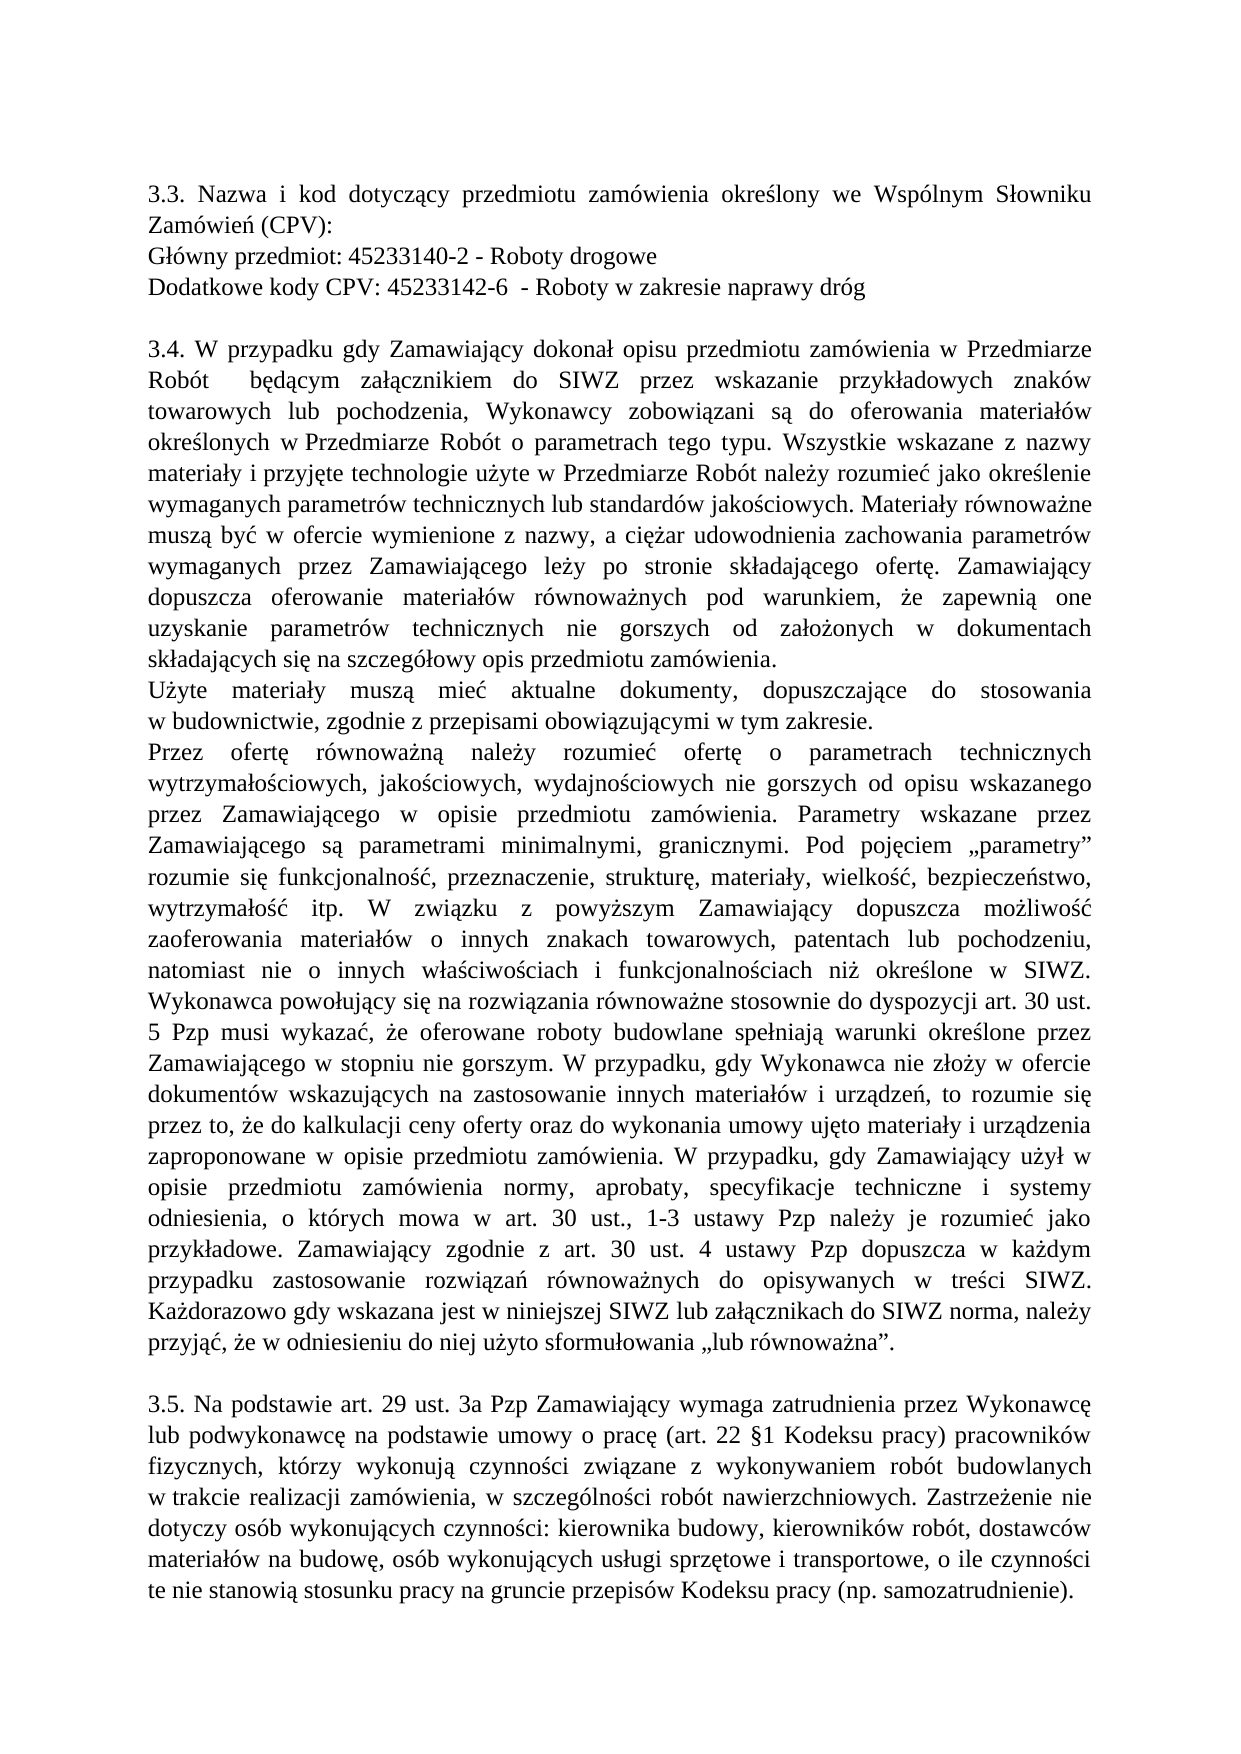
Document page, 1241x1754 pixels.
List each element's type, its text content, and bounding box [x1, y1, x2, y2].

text 3.5. Na podstawie art. 29 ust. 3a Pzp Zamawiający wymaga zatrudnienia przez Wykonawcę lub podwykonawcę na podstawie umowy o pracę (art. 22 §1 Kodeksu pracy) pracowników fizycznych, którzy wykonują czynności związane z wykonywaniem robót budowlanych w trakcie realizacji zamówienia, w szczególności robót nawierzchniowych. Zastrzeżenie nie dotyczy osób wykonujących czynności: kierownika budowy, kierowników robót, dostawców materiałów na budowę, osób wykonujących usługi sprzętowe i transportowe, o ile czynności te nie stanowią stosunku pracy na gruncie przepisów Kodeksu pracy (np. samozatrudnienie). [148, 1389, 1092, 1604]
text Główny przedmiot: 45233140-2 - Roboty drogowe [148, 241, 1092, 269]
text Użyte materiały muszą mieć aktualne dokumenty, dopuszczające do stosowania w budownictwie, zgodnie z przepisami obowiązującymi w tym zakresie. [148, 675, 1092, 735]
text Przez ofertę równoważną należy rozumieć ofertę o parametrach technicznych wytrzymałościowych, jakościowych, wydajnościowych nie gorszych od opisu wskazanego przez Zamawiającego w opisie przedmiotu zamówienia. Parametry wskazane przez Zamawiającego są parametrami minimalnymi, granicznymi. Pod pojęciem „parametry” rozumie się funkcjonalność, przeznaczenie, strukturę, materiały, wielkość, bezpieczeństwo, wytrzymałość itp. W związku z powyższym Zamawiający dopuszcza możliwość zaoferowania materiałów o innych znakach towarowych, patentach lub pochodzeniu, natomiast nie o innych właściwościach i funkcjonalnościach niż określone w SIWZ. Wykonawca powołujący się na rozwiązania równoważne stosownie do dyspozycji art. 30 ust. 5 Pzp musi wykazać, że oferowane roboty budowlane spełniają warunki określone przez Zamawiającego w stopniu nie gorszym. W przypadku, gdy Wykonawca nie złoży w ofercie dokumentów wskazujących na zastosowanie innych materiałów i urządzeń, to rozumie się przez to, że do kalkulacji ceny oferty oraz do wykonania umowy ujęto materiały i urządzenia zaproponowane w opisie przedmiotu zamówienia. W przypadku, gdy Zamawiający użył w opisie przedmiotu zamówienia normy, aprobaty, specyfikacje techniczne i systemy odniesienia, o których mowa w art. 30 ust., 1-3 ustawy Pzp należy je rozumieć jako przykładowe. Zamawiający zgodnie z art. 30 ust. 4 ustawy Pzp dopuszcza w każdym przypadku zastosowanie rozwiązań równoważnych do opisywanych w treści SIWZ. Każdorazowo gdy wskazana jest w niniejszej SIWZ lub załącznikach do SIWZ norma, należy przyjąć, że w odniesieniu do niej użyto sformułowania „lub równoważna”. [148, 737, 1092, 1356]
text 3.4. W przypadku gdy Zamawiający dokonał opisu przedmiotu zamówienia w Przedmiarze Robót będącym załącznikiem do SIWZ przez wskazanie przykładowych znaków towarowych lub pochodzenia, Wykonawcy zobowiązani są do oferowania materiałów określonych w Przedmiarze Robót o parametrach tego typu. Wszystkie wskazane z nazwy materiały i przyjęte technologie użyte w Przedmiarze Robót należy rozumieć jako określenie wymaganych parametrów technicznych lub standardów jakościowych. Materiały równoważne muszą być w ofercie wymienione z nazwy, a ciężar udowodnienia zachowania parametrów wymaganych przez Zamawiającego leży po stronie składającego ofertę. Zamawiający dopuszcza oferowanie materiałów równoważnych pod warunkiem, że zapewnią one uzyskanie parametrów technicznych nie gorszych od założonych w dokumentach składających się na szczegółowy opis przedmiotu zamówienia. [148, 334, 1092, 673]
text 3.3. Nazwa i kod dotyczący przedmiotu zamówienia określony we Wspólnym Słowniku Zamówień (CPV): [148, 179, 1092, 238]
text Dodatkowe kody CPV: 45233142-6 - Roboty w zakresie naprawy dróg [148, 272, 1092, 301]
